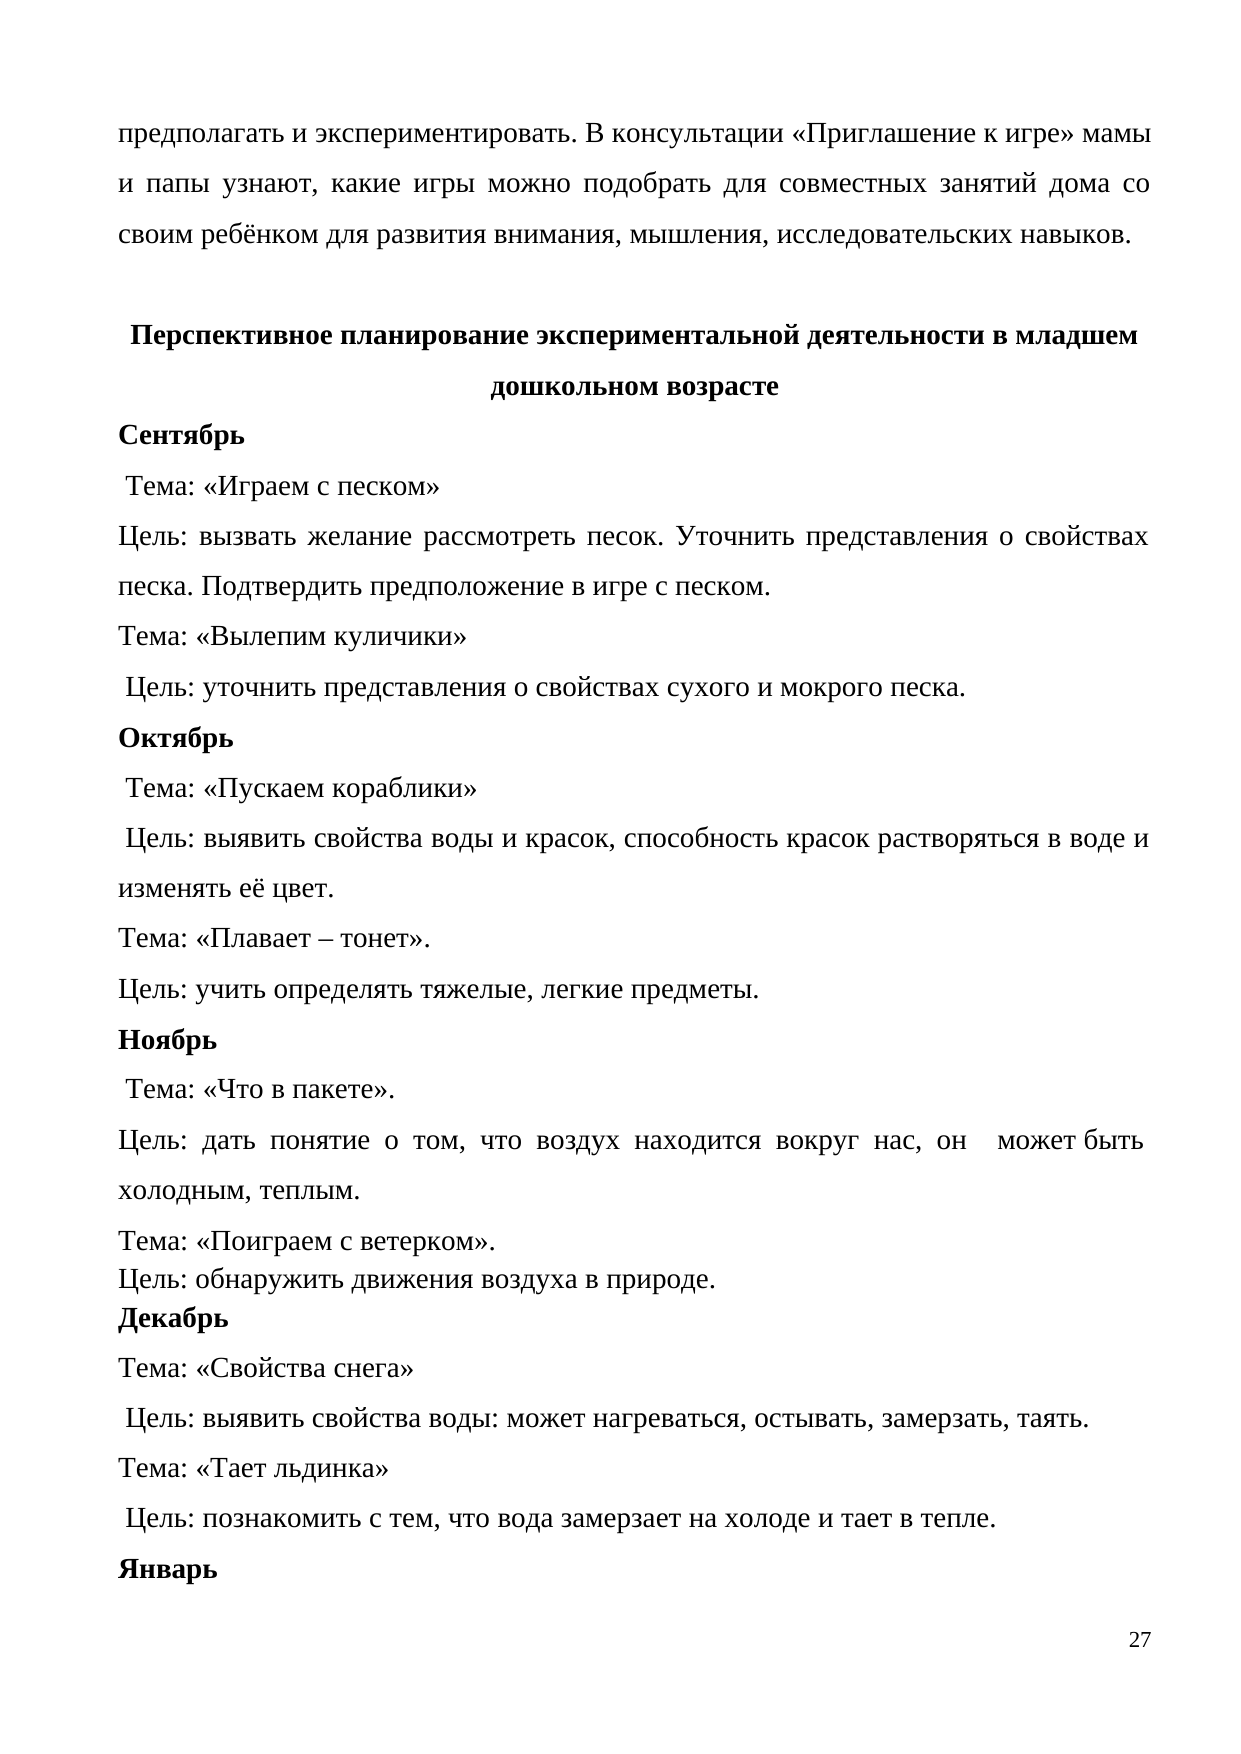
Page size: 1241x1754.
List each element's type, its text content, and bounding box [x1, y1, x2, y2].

text Цель: учить определять тяжелые, легкие предметы. [118, 971, 1165, 1004]
text предполагать и экспериментировать. В консультации «Приглашение к игре» мамы и папы узнают, какие игры можно подобрать для совместных занятий дома со своим ребёнком для развития внимания, мышления, исследовательских навыков. [118, 115, 1152, 249]
text Цель: познакомить с тем, что вода замерзает на холоде и тает в тепле. [125, 1501, 1165, 1534]
text Перспективное планирование экспериментальной деятельности в младшем дошкольном возрасте [130, 317, 1140, 401]
text Тема: «Свойства снега» [118, 1350, 1165, 1383]
text Тема: «Играем с песком» [125, 468, 1165, 501]
text Цель: вызвать желание рассмотреть песок. Уточнить представления о свойствах песка. Подтвердить предположение в игре с песком. [118, 518, 1165, 602]
text Цель: дать понятие о том, что воздух находится вокруг нас, он может быть холодным, теплым. [118, 1122, 1151, 1206]
text Октябрь [118, 720, 1165, 753]
text Цель: выявить свойства воды и красок, способность красок растворяться в воде и изменять её цвет. [118, 820, 1165, 904]
text Тема: «Пускаем кораблики» [125, 770, 1165, 803]
text Цель: уточнить представления о свойствах сухого и мокрого песка. [125, 669, 1165, 702]
text Тема: «Вылепим куличики» [118, 619, 1165, 652]
text Тема: «Плавает – тонет». [118, 921, 1165, 954]
text Сентябрь [118, 418, 1165, 451]
text Тема: «Поиграем с ветерком». [118, 1223, 1165, 1256]
text Декабрь [118, 1300, 1165, 1334]
text Ноябрь [118, 1022, 1165, 1055]
text Цель: обнаружить движения воздуха в природе. [118, 1261, 1165, 1294]
text Январь [118, 1552, 1165, 1585]
text Цель: выявить свойства воды: может нагреваться, остывать, замерзать, таять. Тема: «Тает льдинка» [118, 1400, 1092, 1484]
text Тема: «Что в пакете». [125, 1072, 1165, 1105]
